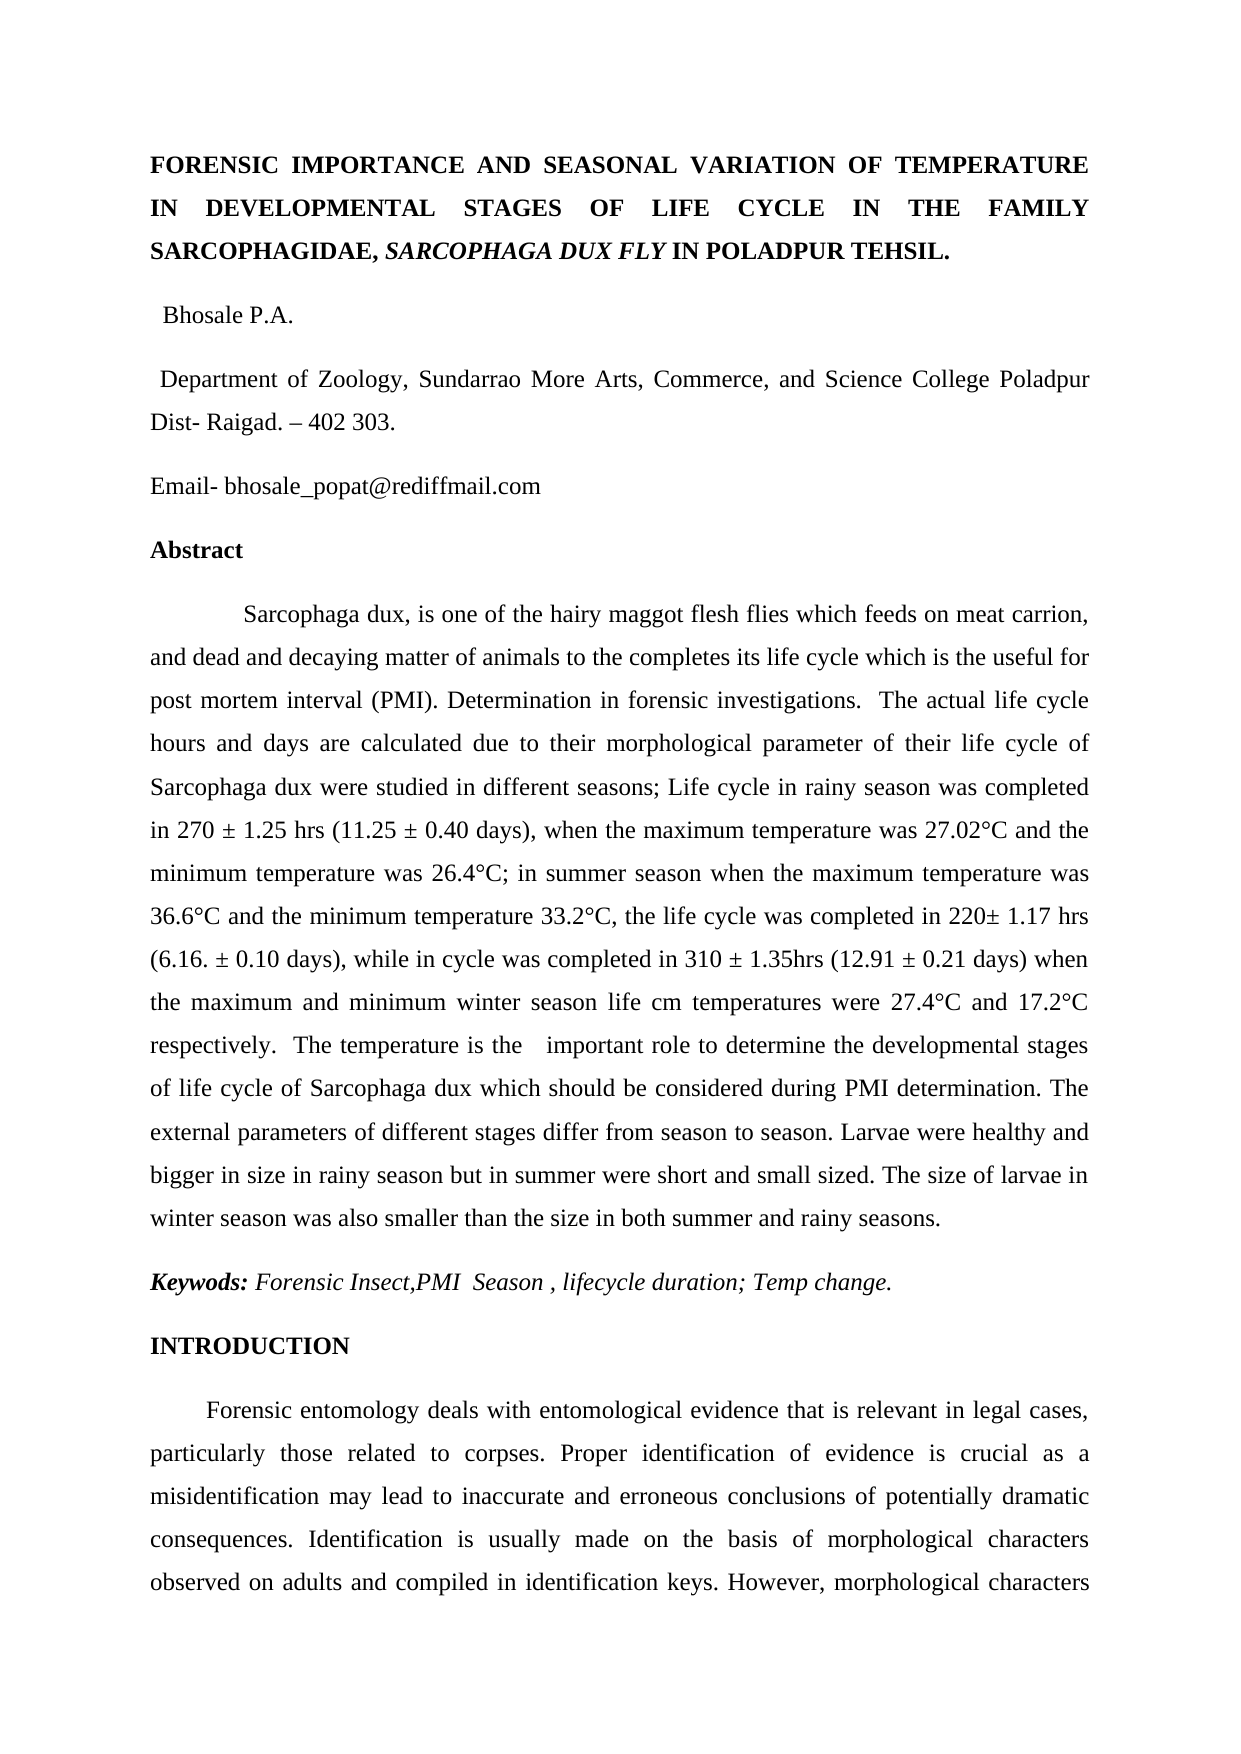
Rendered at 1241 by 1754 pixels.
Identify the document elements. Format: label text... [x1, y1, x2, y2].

text Email- bhosale_popat@rediffmail.com [150, 471, 1090, 500]
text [150, 1395, 1090, 1596]
text INTRODUCTION [150, 1331, 1090, 1359]
text FORENSIC IMPORTANCE AND SEASONAL VARIATION OF TEMPERATURE IN DEVELOPMENTAL STAGES OF LIFE CYCLE IN THE FAMILY SARCOPHAGIDAE, SARCOPHAGA DUX FLY IN POLADPUR TEHSIL. [150, 150, 1090, 265]
text Sarcophaga dux, is one of the hairy maggot flesh flies which feeds on meat carrion, and dead and decaying matter of animals to the completes its life cycle which is the useful for post mortem interval (PMI). Determination in forensic investigations. The actual life cycle hours and days are calculated due to their morphological parameter of their life cycle of Sarcophaga dux were studied in different seasons; Life cycle in rainy season was completed in 270 ± 1.25 hrs (11.25 ± 0.40 days), when the maximum temperature was 27.02°C and the minimum temperature was 26.4°C; in summer season when the maximum temperature was 36.6°C and the minimum temperature 33.2°C, the life cycle was completed in 220± 1.17 hrs (6.16. ± 0.10 days), while in cycle was completed in 310 ± 1.35hrs (12.91 ± 0.21 days) when the maximum and minimum winter season life cm temperatures were 27.4°C and 17.2°C respectively. The temperature is the important role to determine the developmental stages of life cycle of Sarcophaga dux which should be considered during PMI determination. The external parameters of different stages differ from season to season. Larvae were healthy and bigger in size in rainy season but in summer were short and small sized. The size of larvae in winter season was also smaller than the size in both summer and rainy seasons. [150, 599, 1090, 1232]
text Bhosale P.A. [150, 300, 1090, 329]
text Keywods: Forensic Insect,PMI Season , lifecycle duration; Temp change. [150, 1267, 1090, 1296]
text Department of Zoology, Sundarrao More Arts, Commerce, and Science College Poladpur Dist- Raigad. – 402 303. [150, 364, 1090, 436]
text Abstract [150, 535, 1090, 564]
